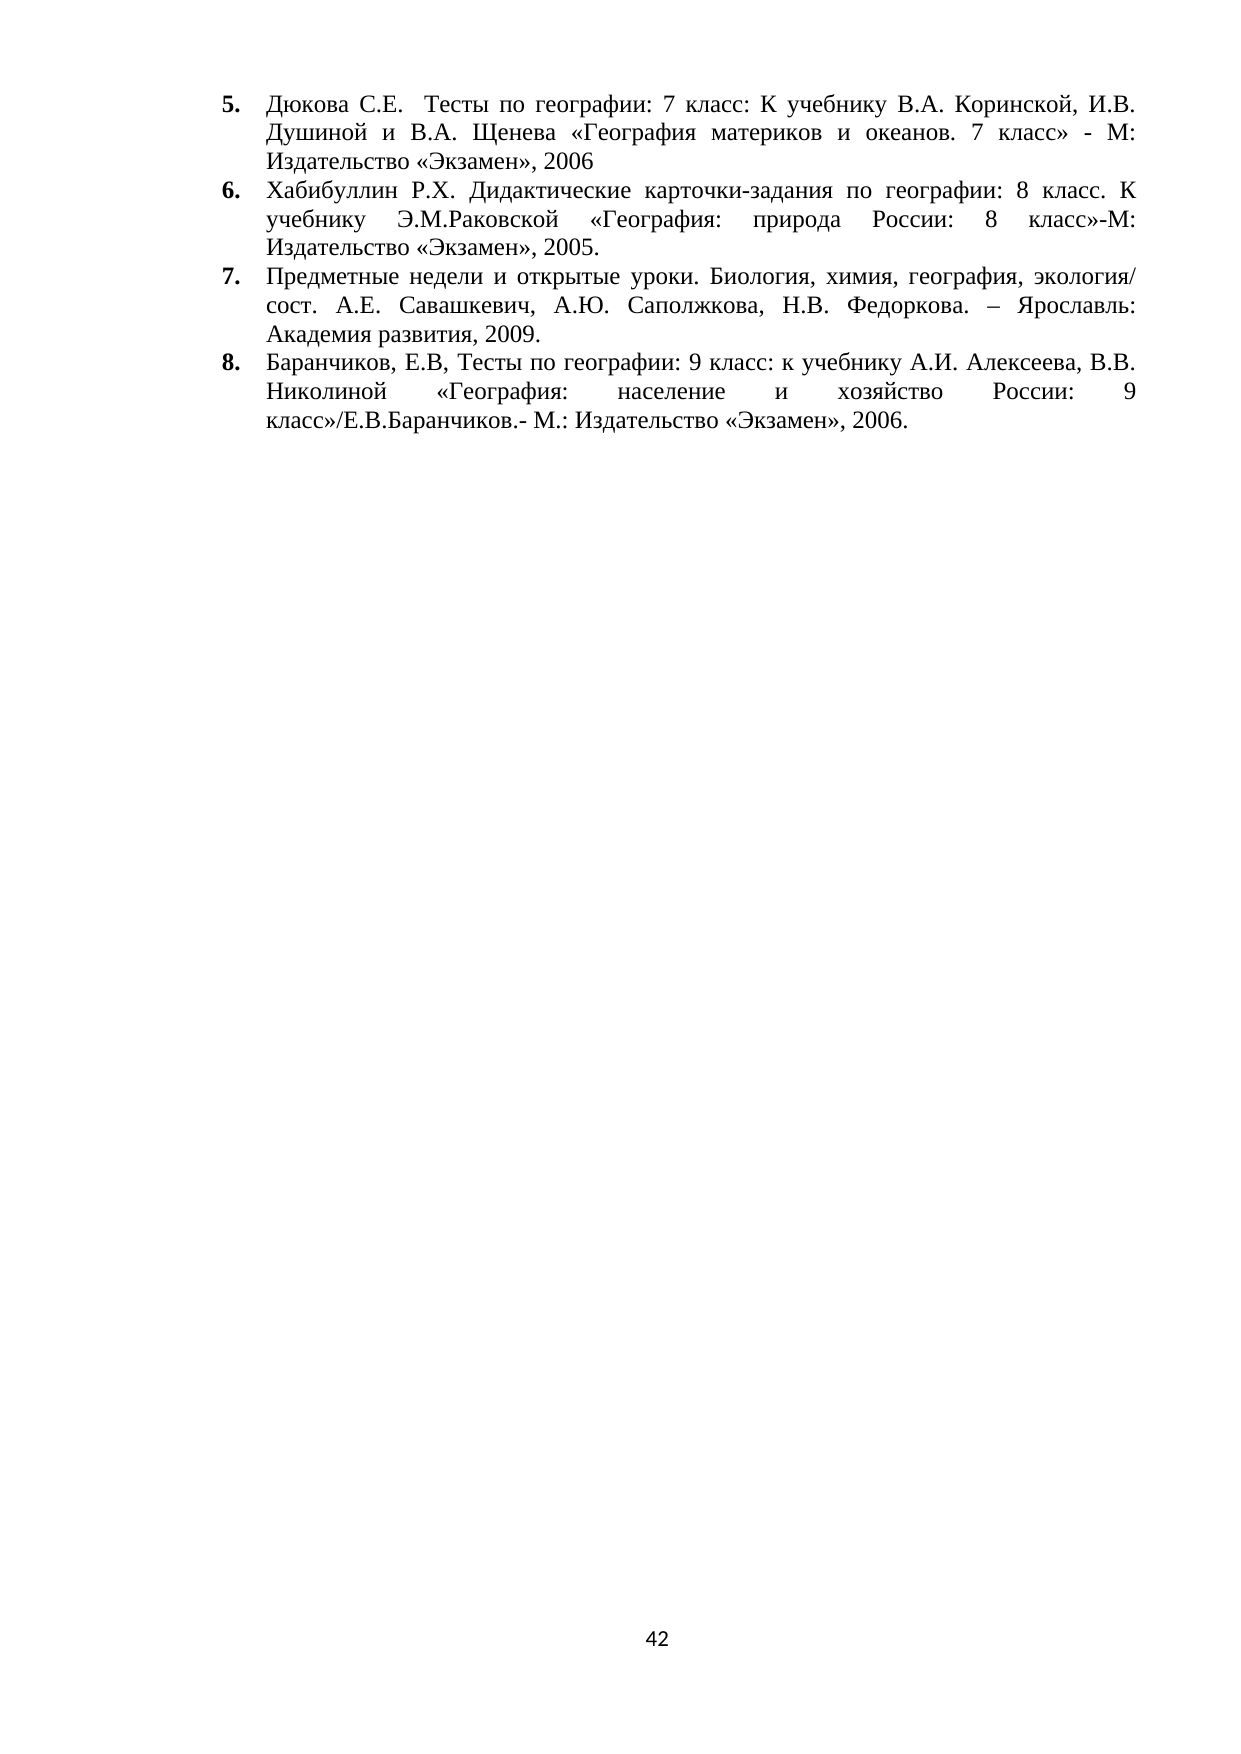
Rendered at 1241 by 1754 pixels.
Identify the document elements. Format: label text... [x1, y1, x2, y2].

list Баранчиков, Е.В, Тесты по географии: 9 класс: к учебнику А.И. Алексеева, В.В. Николиной «География: население и хозяйство России: 9 класс»/Е.В.Баранчиков.- М.: Издательство «Экзамен», 2006. [222, 347, 1137, 434]
list Хабибуллин Р.Х. Дидактические карточки-задания по географии: 8 класс. К учебнику Э.М.Раковской «География: природа России: 8 класс»-М: Издательство «Экзамен», 2005. [222, 175, 1137, 261]
list Дюкова С.Е. Тесты по географии: 7 класс: К учебнику В.А. Коринской, И.В. Душиной и В.А. Щенева «География материков и океанов. 7 класс» - М: Издательство «Экзамен», 2006 [222, 89, 1137, 175]
list Предметные недели и открытые уроки. Биология, химия, география, экология/ сост. А.Е. Савашкевич, А.Ю. Саполжкова, Н.В. Федоркова. – Ярославль: Академия развития, 2009. [222, 261, 1137, 347]
